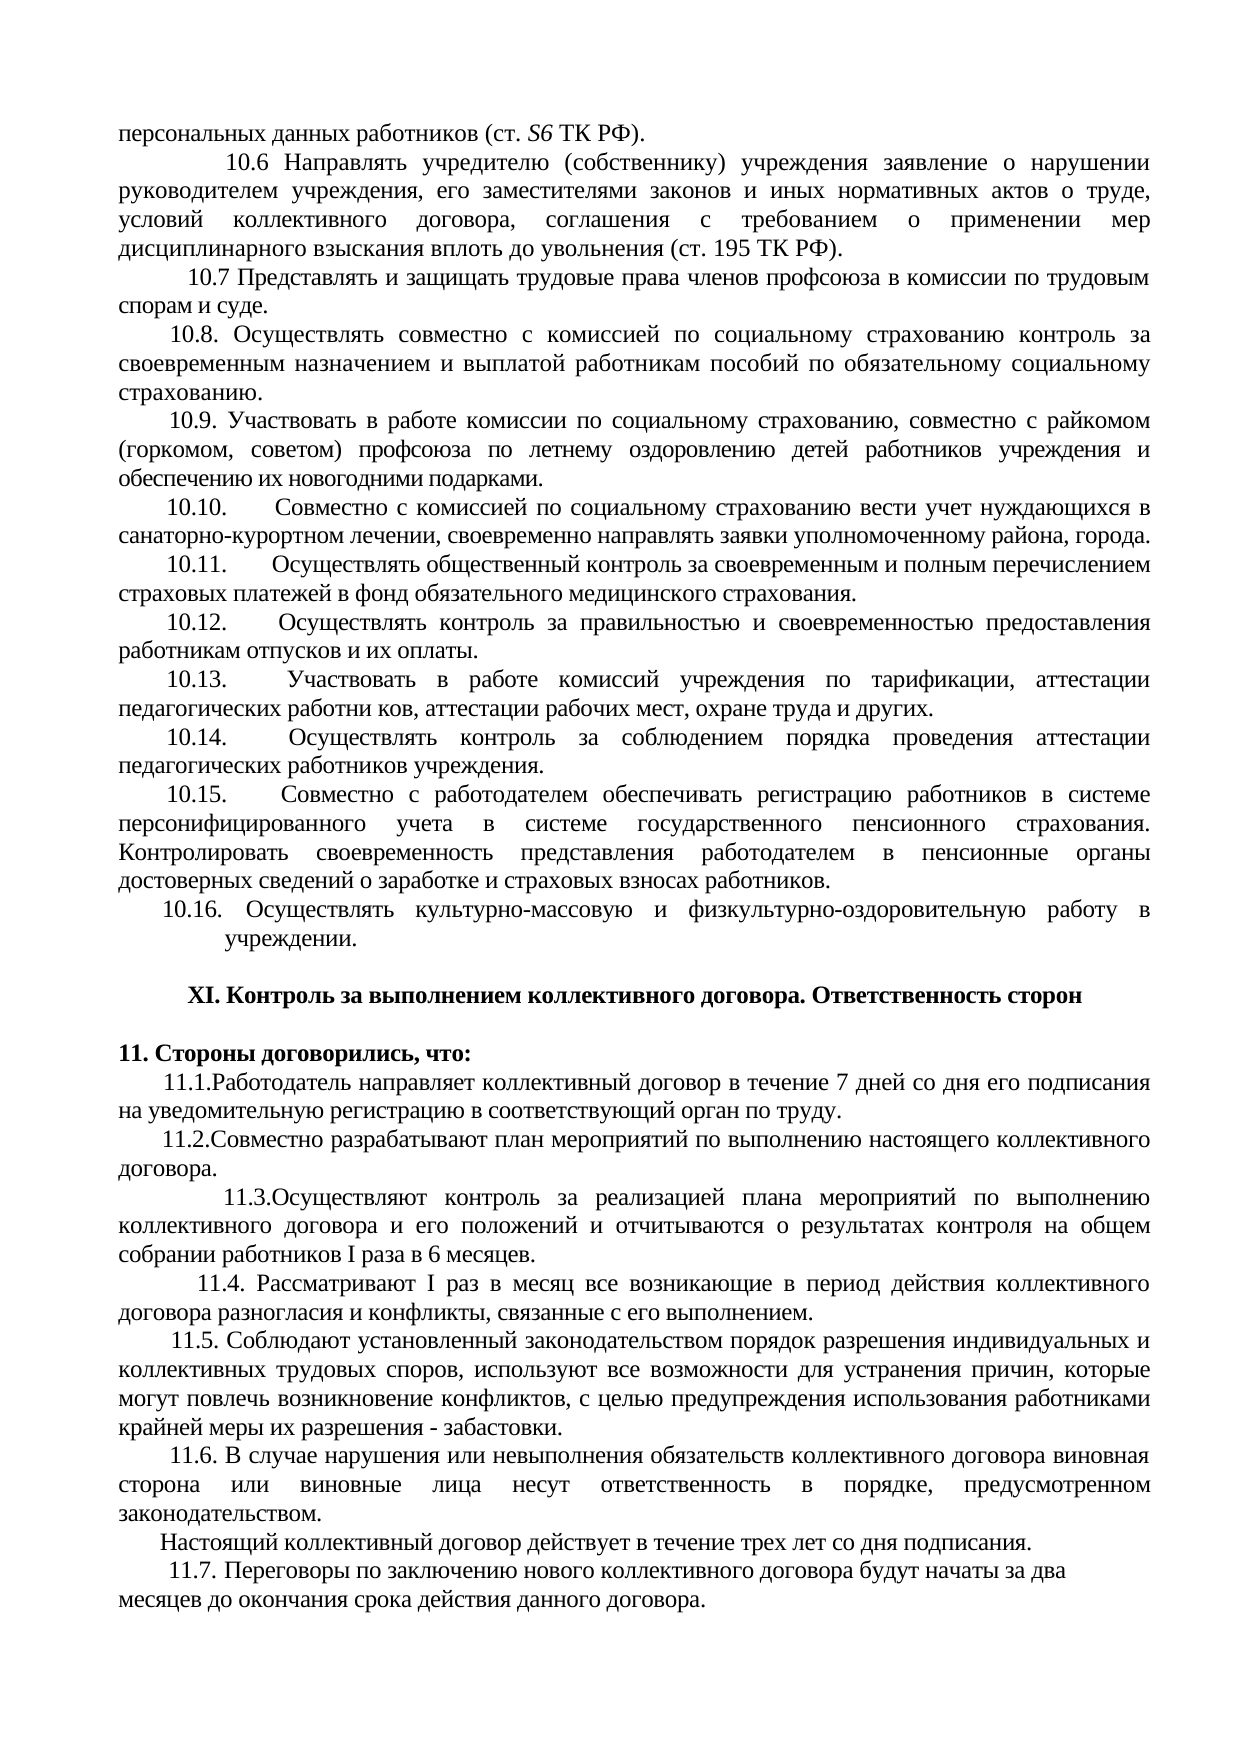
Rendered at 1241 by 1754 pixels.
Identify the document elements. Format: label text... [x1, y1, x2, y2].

list Участвовать в работе комиссий учреждения по тарификации, аттестации педагогических работни ков, аттестации рабочих мест, охране труда и других. [118, 664, 1151, 722]
text 10.6 Направлять учредителю (собственнику) учреждения заявление о нарушении руководителем учреждения, его заместителями законов и иных нормативных актов о труде, условий коллективного договора, соглашения с требованием о применении мер дисциплинарного взыскания вплоть до увольнения (ст. 195 ТК РФ). [118, 147, 1151, 262]
text XI. Контроль за выполнением коллективного договора. Ответственность сторон [118, 981, 1151, 1009]
text 11.3.Осуществляют контроль за реализацией плана мероприятий по выполнению коллективного договора и его положений и отчитываются о результатах контроля на общем собрании работников I раза в 6 месяцев. [118, 1182, 1151, 1268]
text 11.6. В случае нарушения или невыполнения обязательств коллективного договора виновная сторона или виновные лица несут ответственность в порядке, предусмотренном законодательством. [118, 1441, 1151, 1527]
text 11.1.Работодатель направляет коллективный договор в течение 7 дней со дня его подписания на уведомительную регистрацию в соответствующий орган по труду. [118, 1067, 1151, 1124]
text месяцев до окончания срока действия данного договора. [118, 1584, 1151, 1613]
text 11.4. Рассматривают I раз в месяц все возникающие в период действия коллективного договора разногласия и конфликты, связанные с его выполнением. [118, 1268, 1151, 1326]
text 11.2.Совместно разрабатывают план мероприятий по выполнению настоящего коллективного договора. [118, 1124, 1151, 1182]
text 10.9. Участвовать в работе комиссии по социальному страхованию, совместно с райкомом (горкомом, советом) профсоюза по летнему оздоровлению детей работников учреждения и обеспечению их новогодними подарками. [118, 406, 1151, 492]
list Осуществлять контроль за правильностью и своевременностью предоставления работникам отпусков и их оплаты. [118, 607, 1151, 664]
list Осуществлять общественный контроль за своевременным и полным перечислением страховых платежей в фонд обязательного медицинского страхования. [118, 549, 1151, 607]
text Настоящий коллективный договор действует в течение трех лет со дня подписания. [118, 1527, 1151, 1556]
text 10.7 Представлять и защищать трудовые права членов профсоюза в комиссии по трудовым спорам и суде. [118, 262, 1151, 319]
list Совместно с комиссией по социальному страхованию вести учет нуждающихся в санаторно-курортном лечении, своевременно направлять заявки уполномоченному района, города. [118, 492, 1151, 549]
text 11. Стороны договорились, что: [118, 1038, 1151, 1067]
list Переговоры по заключению нового коллективного договора будут начаты за два [168, 1556, 1151, 1584]
text 10.8. Осуществлять совместно с комиссией по социальному страхованию контроль за своевременным назначением и выплатой работникам пособий по обязательному социальному страхованию. [118, 319, 1151, 406]
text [118, 118, 1151, 147]
list Осуществлять контроль за соблюдением порядка проведения аттестации педагогических работников учреждения. [118, 722, 1151, 779]
list Осуществлять культурно-массовую и физкультурно-оздоровительную работу в учреждении. [162, 894, 1151, 952]
list Совместно с работодателем обеспечивать регистрацию работников в системе персонифицированного учета в системе государственного пенсионного страхования. Контролировать своевременность представления работодателем в пенсионные органы достоверных сведений о заработке и страховых взносах работников. [118, 779, 1151, 894]
text 11.5. Соблюдают установленный законодательством порядок разрешения индивидуальных и коллективных трудовых споров, используют все возможности для устранения причин, которые могут повлечь возникновение конфликтов, с целью предупреждения использования работниками крайней меры их разрешения - забастовки. [118, 1326, 1151, 1441]
